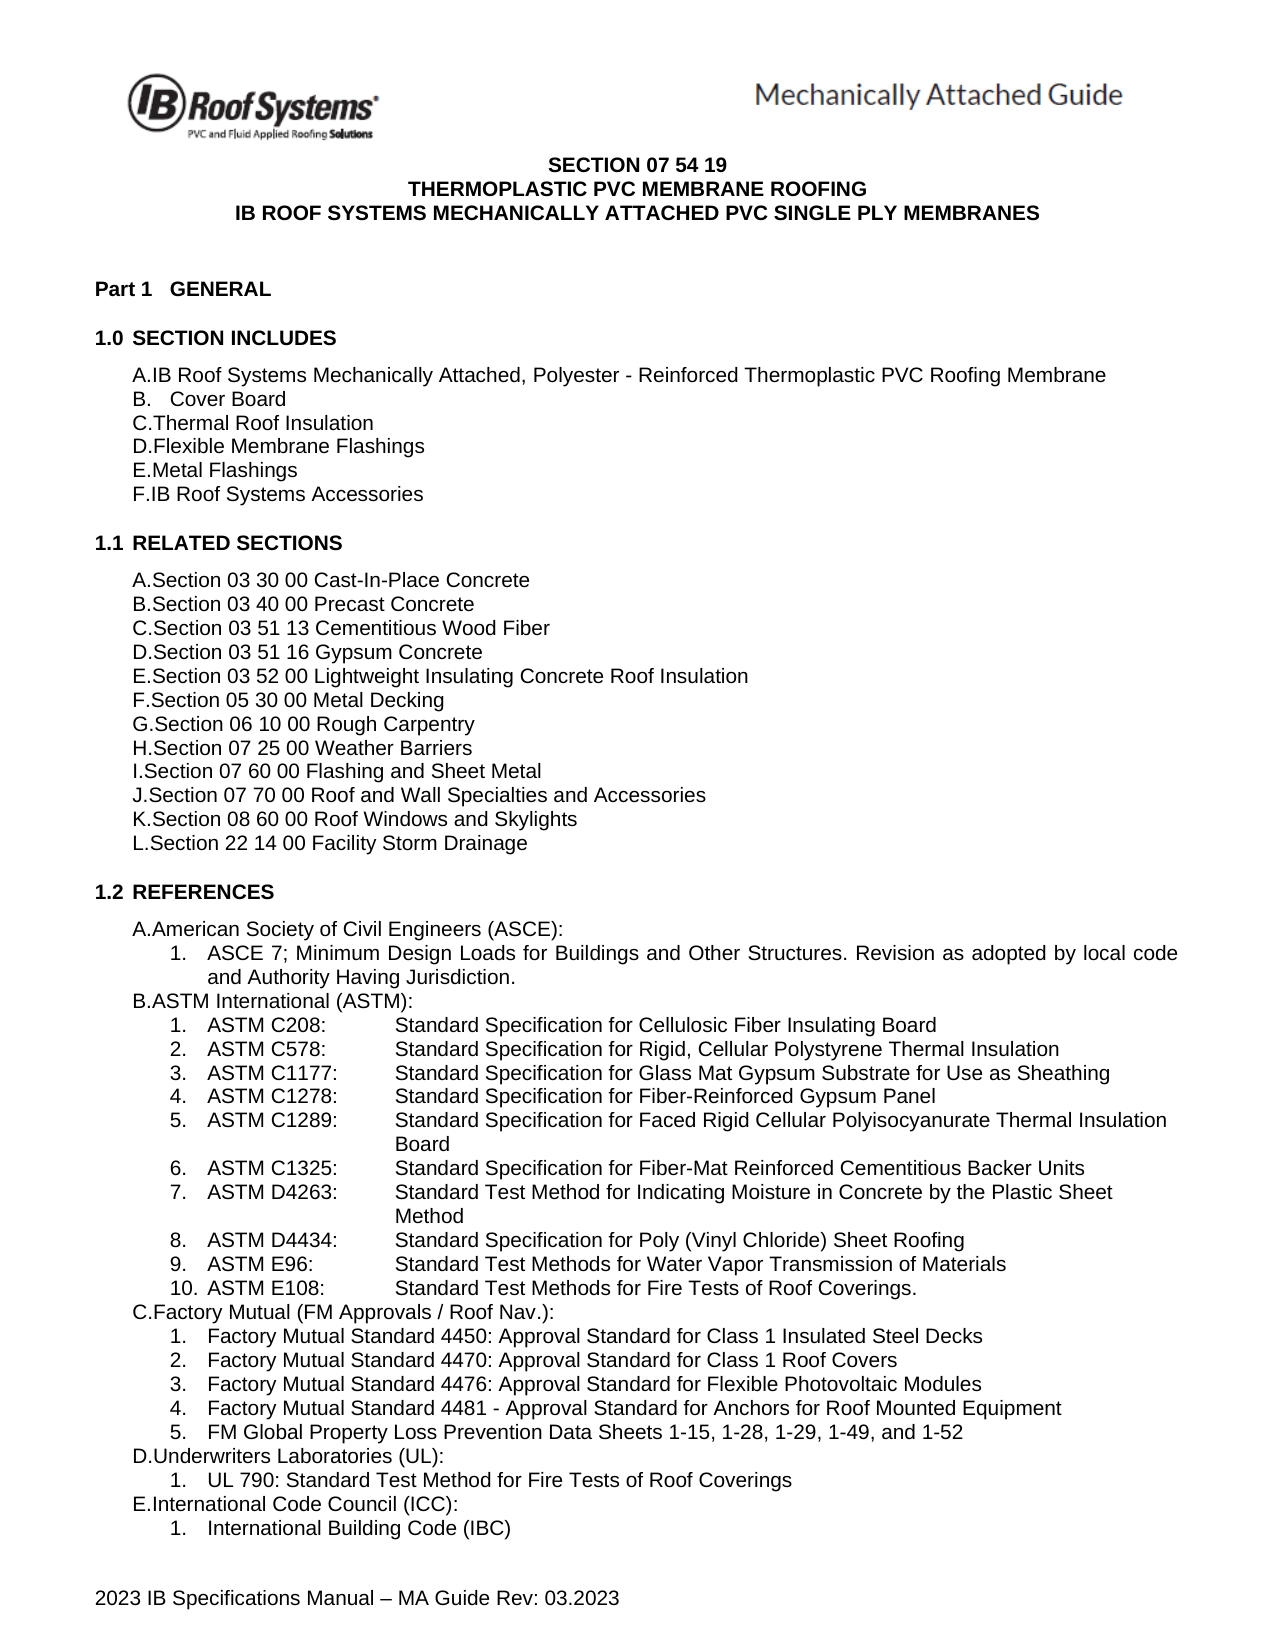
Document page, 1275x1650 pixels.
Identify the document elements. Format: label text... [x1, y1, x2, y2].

list Factory Mutual Standard 4470: Approval Standard for Class 1 Roof Covers [169, 1348, 1181, 1372]
list ASTM E96: Standard Test Methods for Water Vapor Transmission of Materials [169, 1252, 1181, 1276]
list RELATED SECTIONS [94, 531, 1181, 555]
list International Code Council (ICC): [132, 1492, 1181, 1516]
list ASTM C1289: Standard Specification for Faced Rigid Cellular Polyisocyanurate Thermal Insulation [169, 1108, 1181, 1132]
list REFERENCES [94, 880, 1181, 904]
list Section 03 52 00 Lightweight Insulating Concrete Roof Insulation [132, 663, 1181, 687]
list UL 790: Standard Test Method for Fire Tests of Roof Coverings [169, 1468, 1181, 1492]
list Factory Mutual Standard 4450: Approval Standard for Class 1 Insulated Steel Decks [169, 1324, 1181, 1348]
list ASTM C578: Standard Specification for Rigid, Cellular Polystyrene Thermal Insulation [169, 1036, 1181, 1060]
text THERMOPLASTIC PVC MEMBRANE ROOFING [94, 177, 1181, 201]
list ASTM C208: Standard Specification for Cellulosic Fiber Insulating Board [169, 1012, 1181, 1036]
list ASTM E108: Standard Test Methods for Fire Tests of Roof Coverings. [169, 1276, 1181, 1300]
list ASTM International (ASTM): [132, 988, 1181, 1012]
text IB ROOF SYSTEMS MECHANICALLY ATTACHED PVC SINGLE PLY MEMBRANES [94, 201, 1181, 224]
list Section 03 40 00 Precast Concrete [132, 592, 1181, 616]
list Metal Flashings [132, 458, 1181, 482]
list IB Roof Systems Accessories [132, 482, 1181, 506]
list ASTM C1325: Standard Specification for Fiber-Mat Reinforced Cementitious Backer Units [169, 1156, 1181, 1180]
list International Building Code (IBC) [169, 1516, 1181, 1539]
list Section 07 70 00 Roof and Wall Specialties and Accessories [132, 783, 1181, 807]
list Section 06 10 00 Rough Carpentry [132, 711, 1181, 735]
list Factory Mutual Standard 4481 - Approval Standard for Anchors for Roof Mounted Equipment [169, 1396, 1181, 1420]
list IB Roof Systems Mechanically Attached, Polyester - Reinforced Thermoplastic PVC Roofing Membrane [132, 362, 1181, 386]
list GENERAL [94, 277, 1181, 301]
list Section 05 30 00 Metal Decking [132, 687, 1181, 711]
list Underwriters Laboratories (UL): [132, 1444, 1181, 1468]
list ASTM D4434: Standard Specification for Poly (Vinyl Chloride) Sheet Roofing [169, 1228, 1181, 1252]
list Section 03 51 13 Cementitious Wood Fiber [132, 616, 1181, 639]
list Thermal Roof Insulation [132, 410, 1181, 434]
list Section 03 30 00 Cast-In-Place Concrete [132, 568, 1181, 592]
list SECTION INCLUDES [94, 326, 1181, 350]
list Board [207, 1132, 1181, 1156]
list Flexible Membrane Flashings [132, 434, 1181, 458]
list Factory Mutual Standard 4476: Approval Standard for Flexible Photovoltaic Modules [169, 1372, 1181, 1396]
list Section 08 60 00 Roof Windows and Skylights [132, 807, 1181, 831]
list ASTM C1177: Standard Specification for Glass Mat Gypsum Substrate for Use as Sheathing [169, 1060, 1181, 1084]
list American Society of Civil Engineers (ASCE): [132, 917, 1181, 941]
list Section 22 14 00 Facility Storm Drainage [132, 831, 1181, 855]
list Section 07 25 00 Weather Barriers [132, 735, 1181, 759]
list ASTM D4263: Standard Test Method for Indicating Moisture in Concrete by the Plastic Sheet [169, 1180, 1181, 1204]
list Section 03 51 16 Gypsum Concrete [132, 639, 1181, 663]
list ASTM C1278: Standard Specification for Fiber-Reinforced Gypsum Panel [169, 1084, 1181, 1108]
list Section 07 60 00 Flashing and Sheet Metal [132, 759, 1181, 783]
list FM Global Property Loss Prevention Data Sheets 1-15, 1-28, 1-29, 1-49, and 1-52 [169, 1420, 1181, 1444]
list ASCE 7; Minimum Design Loads for Buildings and Other Structures. Revision as adopted by local code and Authority Having Jurisdiction. [169, 941, 1181, 988]
list Factory Mutual (FM Approvals / Roof Nav.): [132, 1300, 1181, 1324]
list Method [319, 1204, 1181, 1228]
text SECTION 07 54 19 [94, 153, 1181, 177]
list Cover Board [132, 386, 1181, 410]
